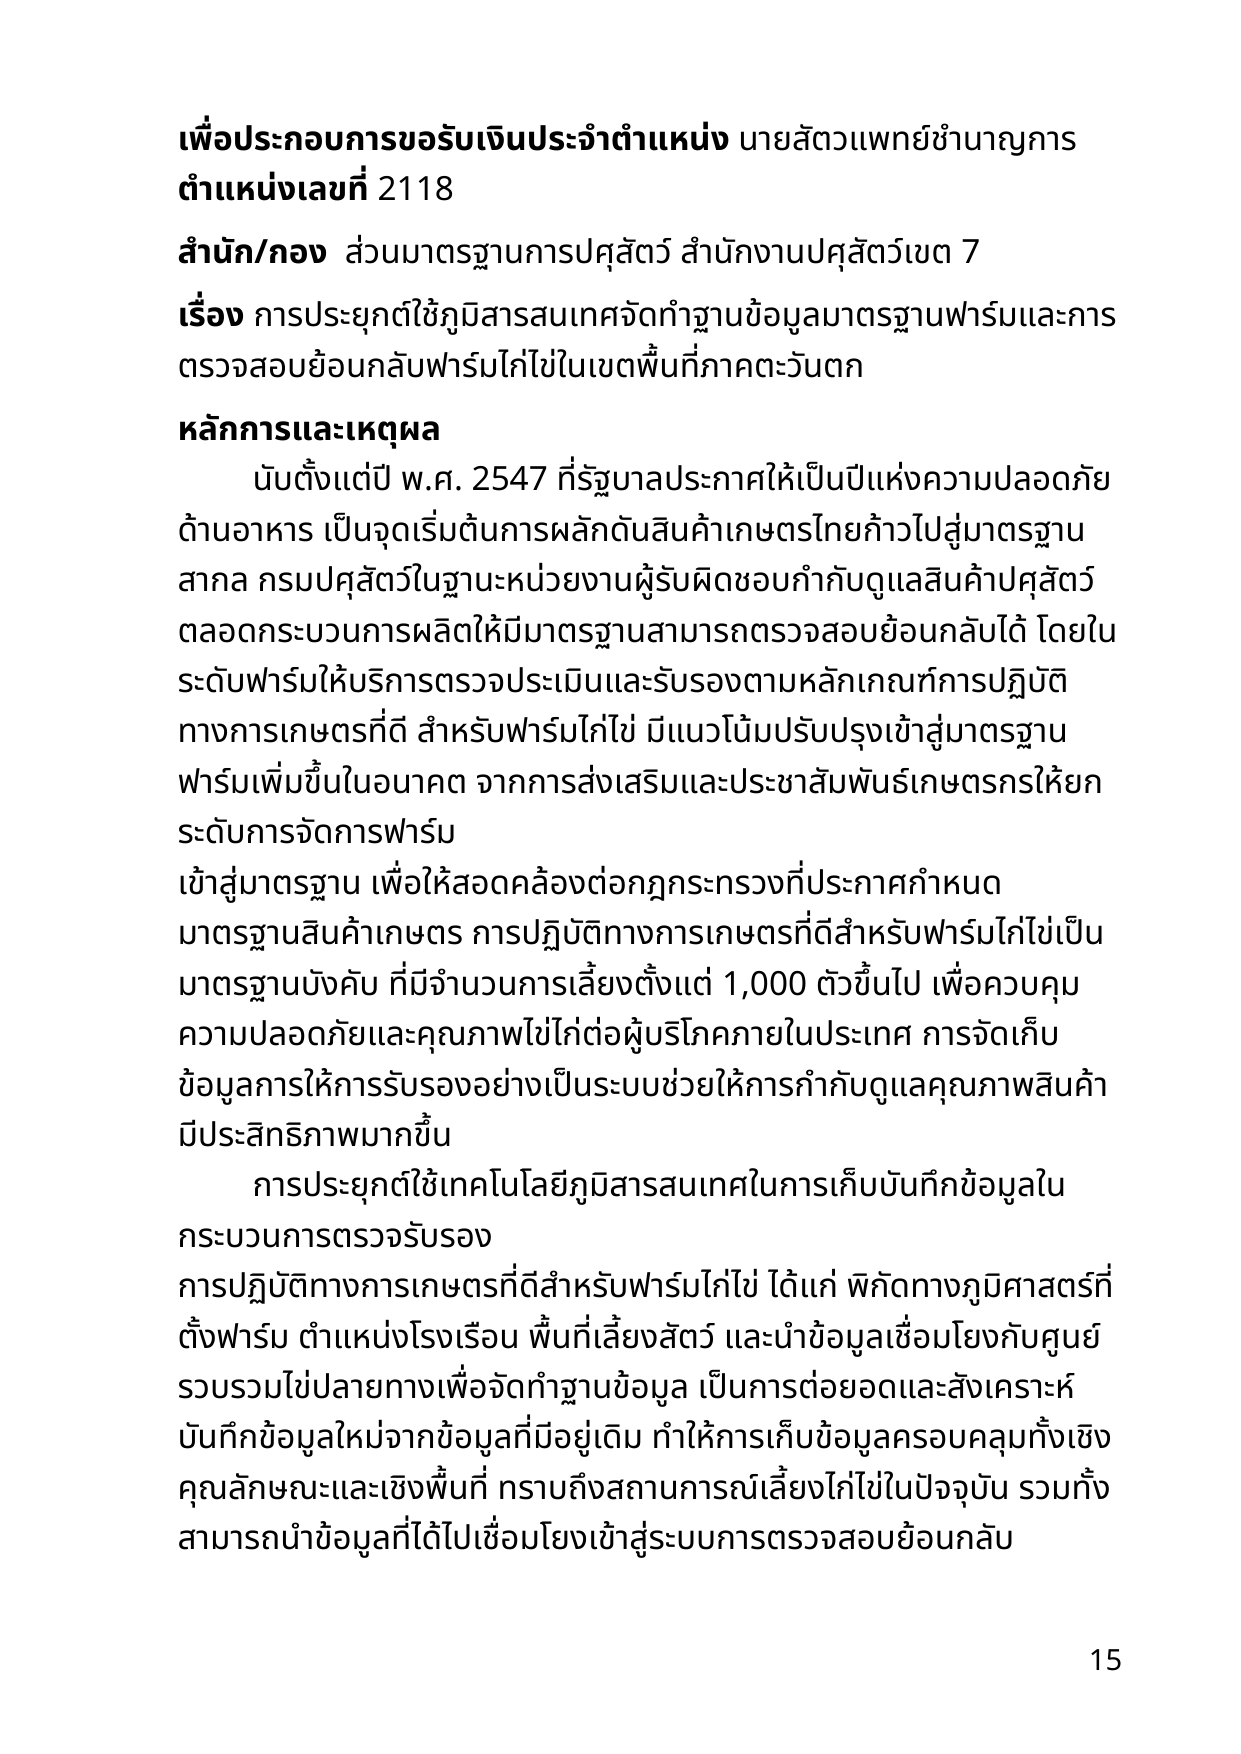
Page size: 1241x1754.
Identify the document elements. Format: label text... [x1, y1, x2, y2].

text นับตั้งแต่ปี พ.ศ. 2547 ที่รัฐบาลประกาศให้เป็นปีแห่งความปลอดภัยด้านอาหาร เป็นจุดเริ่มต้นการผลักดันสินค้าเกษตรไทยก้าวไปสู่มาตรฐานสากล กรมปศุสัตว์ในฐานะหน่วยงานผู้รับผิดชอบกำกับดูแลสินค้าปศุสัตว์ตลอดกระบวนการผลิตให้มีมาตรฐานสามารถตรวจสอบย้อนกลับได้ โดยในระดับฟาร์มให้บริการตรวจประเมินและรับรองตามหลักเกณฑ์การปฏิบัติทางการเกษตรที่ดี สำหรับฟาร์มไก่ไข่ มีแนวโน้มปรับปรุงเข้าสู่มาตรฐานฟาร์มเพิ่มขึ้นในอนาคต จากการส่งเสริมและประชาสัมพันธ์เกษตรกรให้ยกระดับการจัดการฟาร์ม เข้าสู่มาตรฐาน เพื่อให้สอดคล้องต่อกฎกระทรวงที่ประกาศกำหนดมาตรฐานสินค้าเกษตร การปฏิบัติทางการเกษตรที่ดีสำหรับฟาร์มไก่ไข่เป็นมาตรฐานบังคับ ที่มีจำนวนการเลี้ยงตั้งแต่ 1,000 ตัวขึ้นไป เพื่อควบคุมความปลอดภัยและคุณภาพไข่ไก่ต่อผู้บริโภคภายในประเทศ การจัดเก็บข้อมูลการให้การรับรองอย่างเป็นระบบช่วยให้การกำกับดูแลคุณภาพสินค้ามีประสิทธิภาพมากขึ้น [177, 455, 1122, 1161]
text สำนัก/กอง ส่วนมาตรฐานการปศุสัตว์ สำนักงานปศุสัตว์เขต 7 [177, 228, 1122, 279]
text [177, 1161, 1122, 1565]
text เพื่อประกอบการขอรับเงินประจำตำแหน่ง นายสัตวแพทย์ชำนาญการ ตำแหน่งเลขที่ 2118 [177, 115, 1122, 216]
text หลักการและเหตุผล [177, 405, 1122, 455]
text เรื่อง การประยุกต์ใช้ภูมิสารสนเทศจัดทำฐานข้อมูลมาตรฐานฟาร์มและการตรวจสอบย้อนกลับฟาร์มไก่ไข่ในเขตพื้นที่ภาคตะวันตก [177, 291, 1122, 392]
